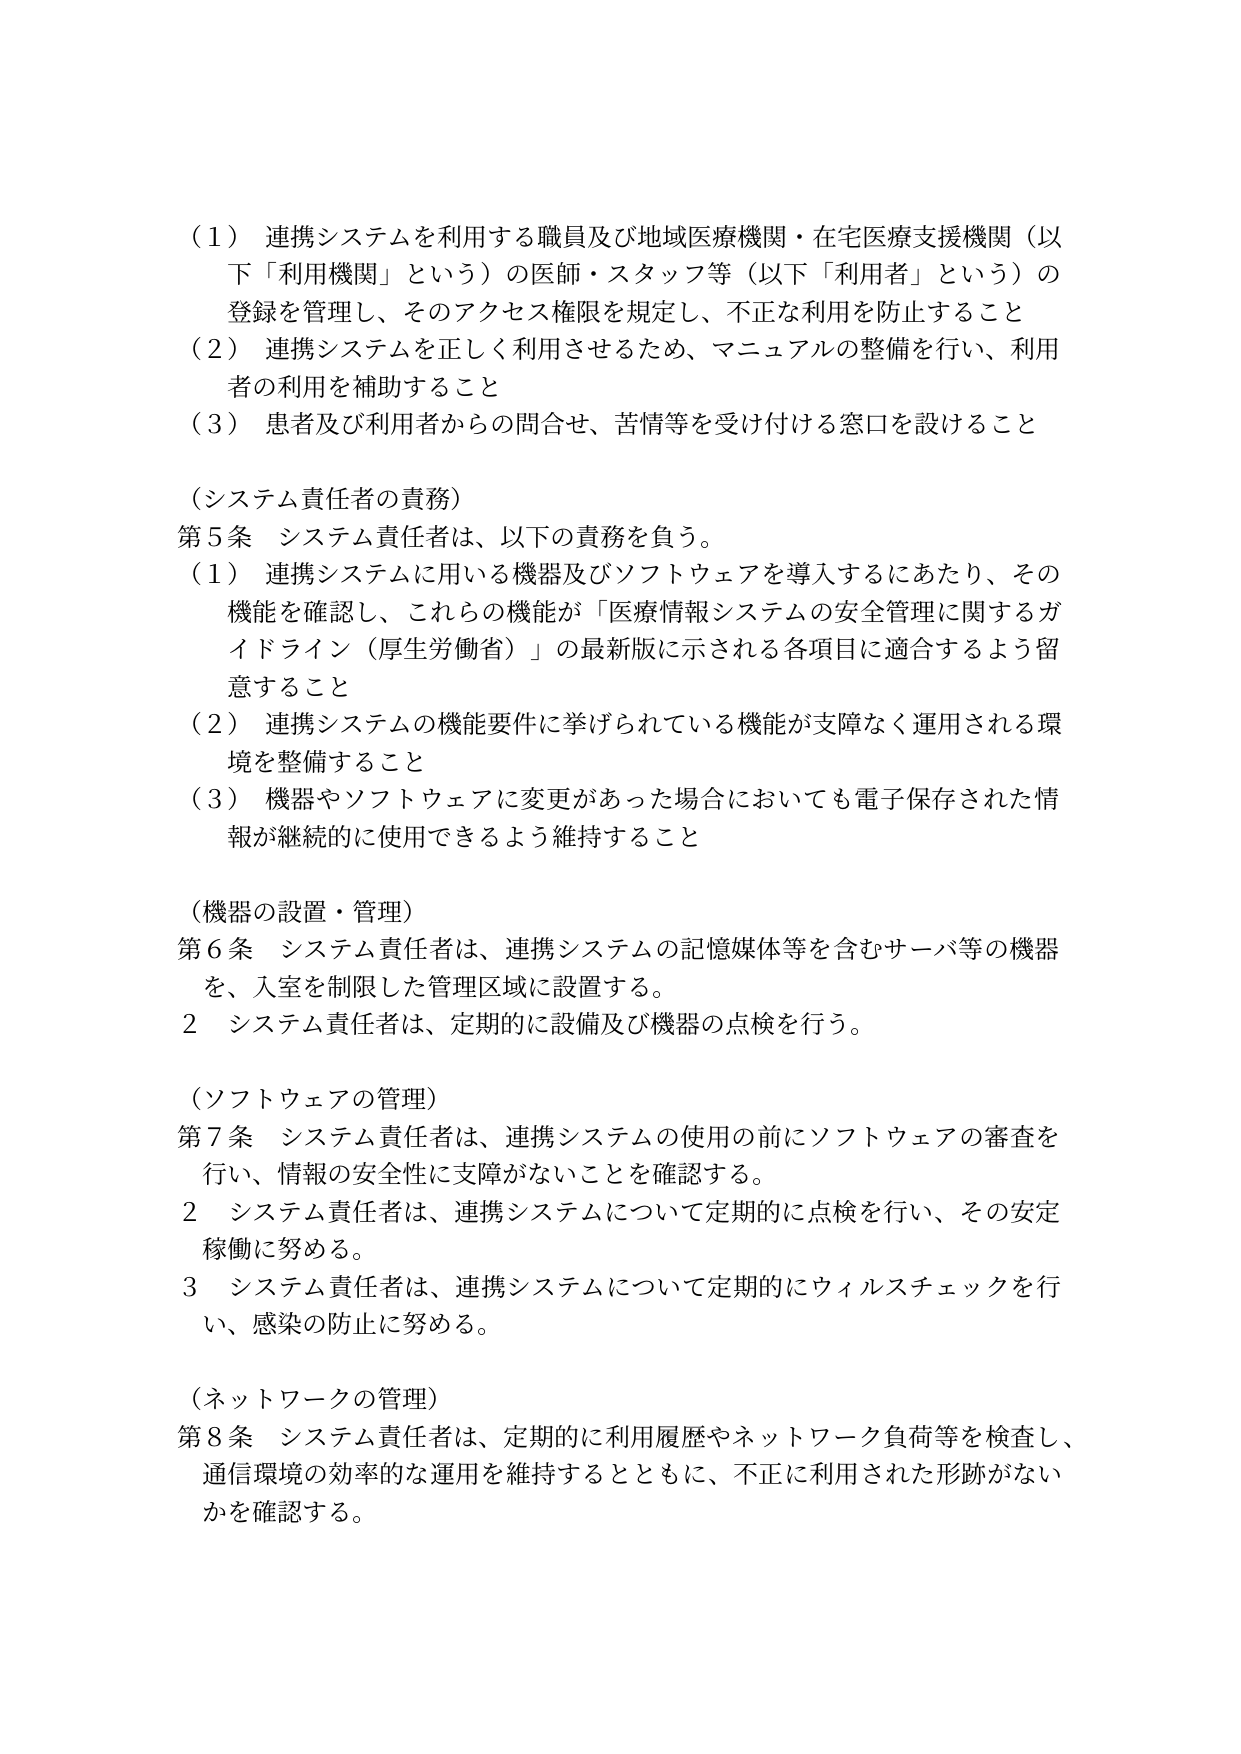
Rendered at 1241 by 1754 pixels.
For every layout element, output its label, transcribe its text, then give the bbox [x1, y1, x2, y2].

text 第８条 システム責任者は、定期的に利用履歴やネットワーク負荷等を検査し、通信環境の効率的な運用を維持するとともに、不正に利用された形跡がないかを確認する。 [177, 1417, 1063, 1529]
text （２） 連携システムの機能要件に挙げられている機能が支障なく運用される環境を整備すること [177, 704, 1063, 779]
text （１） 連携システムを利用する職員及び地域医療機関・在宅医療支援機関（以下「利用機関」という）の医師・スタッフ等（以下「利用者」という）の登録を管理し、そのアクセス権限を規定し、不正な利用を防止すること [177, 217, 1063, 329]
text （２） 連携システムを正しく利用させるため、マニュアルの整備を行い、利用者の利用を補助すること [177, 329, 1063, 404]
text （ソフトウェアの管理） [177, 1079, 1063, 1117]
text （ネットワークの管理） [177, 1379, 1063, 1417]
text （システム責任者の責務） [177, 479, 1063, 517]
text （３） 患者及び利用者からの問合せ、苦情等を受け付ける窓口を設けること [177, 404, 1063, 442]
text ３ システム責任者は、連携システムについて定期的にウィルスチェックを行い、感染の防止に努める。 [177, 1267, 1063, 1342]
text （機器の設置・管理） [177, 892, 1063, 929]
text （３） 機器やソフトウェアに変更があった場合においても電子保存された情報が継続的に使用できるよう維持すること [177, 779, 1063, 854]
text 第６条 システム責任者は、連携システムの記憶媒体等を含むサーバ等の機器を、入室を制限した管理区域に設置する。 [177, 929, 1063, 1004]
text ２ システム責任者は、連携システムについて定期的に点検を行い、その安定稼働に努める。 [177, 1192, 1063, 1267]
text ２ システム責任者は、定期的に設備及び機器の点検を行う。 [177, 1004, 1063, 1042]
text 第５条 システム責任者は、以下の責務を負う。 [177, 517, 1063, 554]
text 第７条 システム責任者は、連携システムの使用の前にソフトウェアの審査を行い、情報の安全性に支障がないことを確認する。 [177, 1117, 1063, 1192]
text （１） 連携システムに用いる機器及びソフトウェアを導入するにあたり、その機能を確認し、これらの機能が「医療情報システムの安全管理に関するガイドライン（厚生労働省）」の最新版に示される各項目に適合するよう留意すること [177, 554, 1063, 704]
